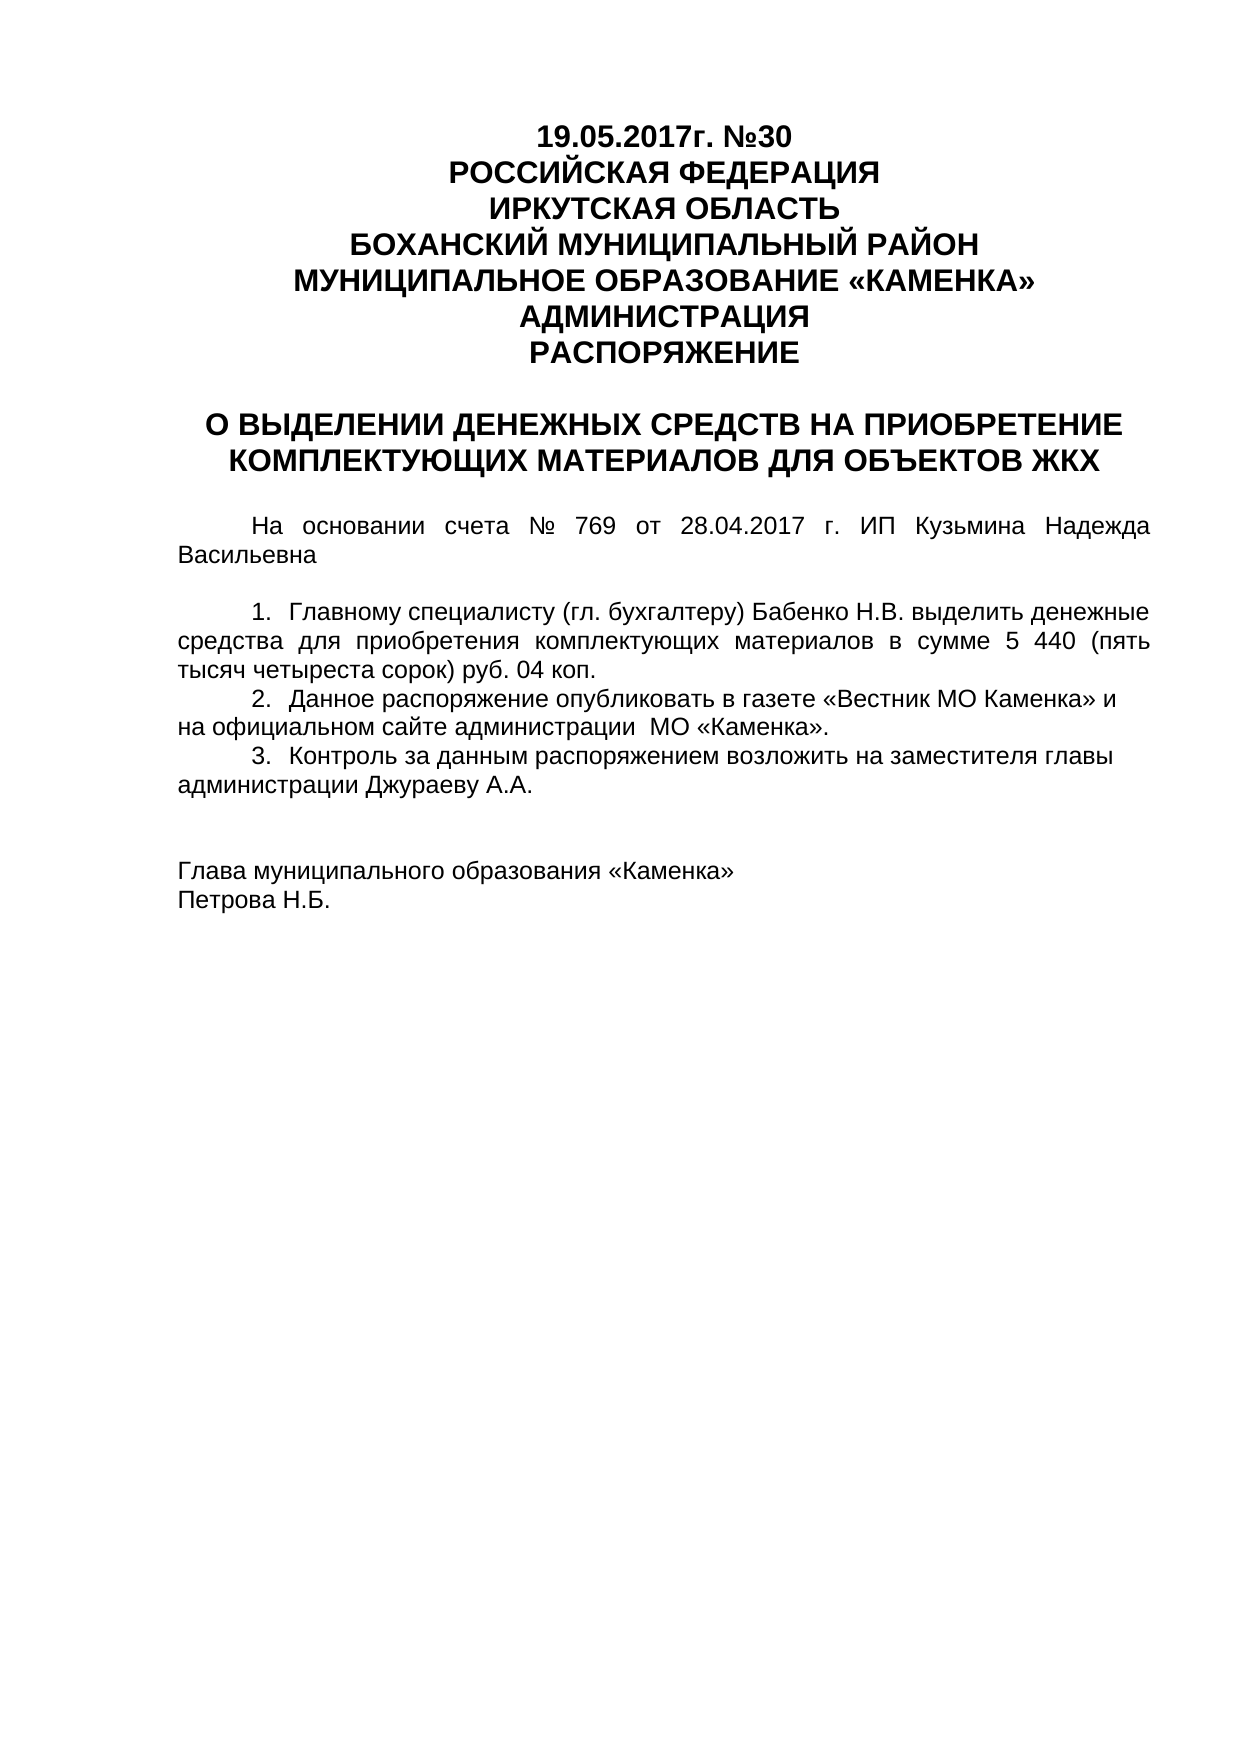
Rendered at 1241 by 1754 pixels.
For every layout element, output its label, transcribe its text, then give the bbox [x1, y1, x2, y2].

text На основании счета № 769 от 28.04.2017 г. ИП Кузьмина Надежда Васильевна [177, 511, 1152, 568]
text на официальном сайте администрации МО «Каменка». [177, 712, 1152, 741]
text МУНИЦИПАЛЬНОЕ ОБРАЗОВАНИЕ «КАМЕНКА» [177, 262, 1152, 298]
list Контроль за данным распоряжением возложить на заместителя главы [251, 741, 1152, 770]
text АДМИНИСТРАЦИЯ [177, 298, 1152, 334]
text РОССИЙСКАЯ ФЕДЕРАЦИЯ [177, 154, 1152, 190]
text ИРКУТСКАЯ ОБЛАСТЬ [177, 190, 1152, 226]
text 19.05.2017г. №30 [177, 118, 1152, 154]
text средства для приобретения комплектующих материалов в сумме 5 440 (пять тысяч четыреста сорок) руб. 04 коп. [177, 626, 1152, 683]
text Петрова Н.Б. [177, 885, 1152, 913]
text РАСПОРЯЖЕНИЕ [177, 334, 1152, 370]
list Главному специалисту (гл. бухгалтеру) Бабенко Н.В. выделить денежные [251, 597, 1152, 626]
text администрации Джураеву А.А. [177, 770, 1152, 798]
text О ВЫДЕЛЕНИИ ДЕНЕЖНЫХ СРЕДСТВ НА ПРИОБРЕТЕНИЕ КОМПЛЕКТУЮЩИХ МАТЕРИАЛОВ ДЛЯ ОБЪЕКТОВ ЖКХ [177, 406, 1152, 477]
list Данное распоряжение опубликовать в газете «Вестник МО Каменка» и [251, 683, 1152, 712]
text БОХАНСКИЙ МУНИЦИПАЛЬНЫЙ РАЙОН [177, 226, 1152, 262]
text Глава муниципального образования «Каменка» [177, 856, 1152, 885]
